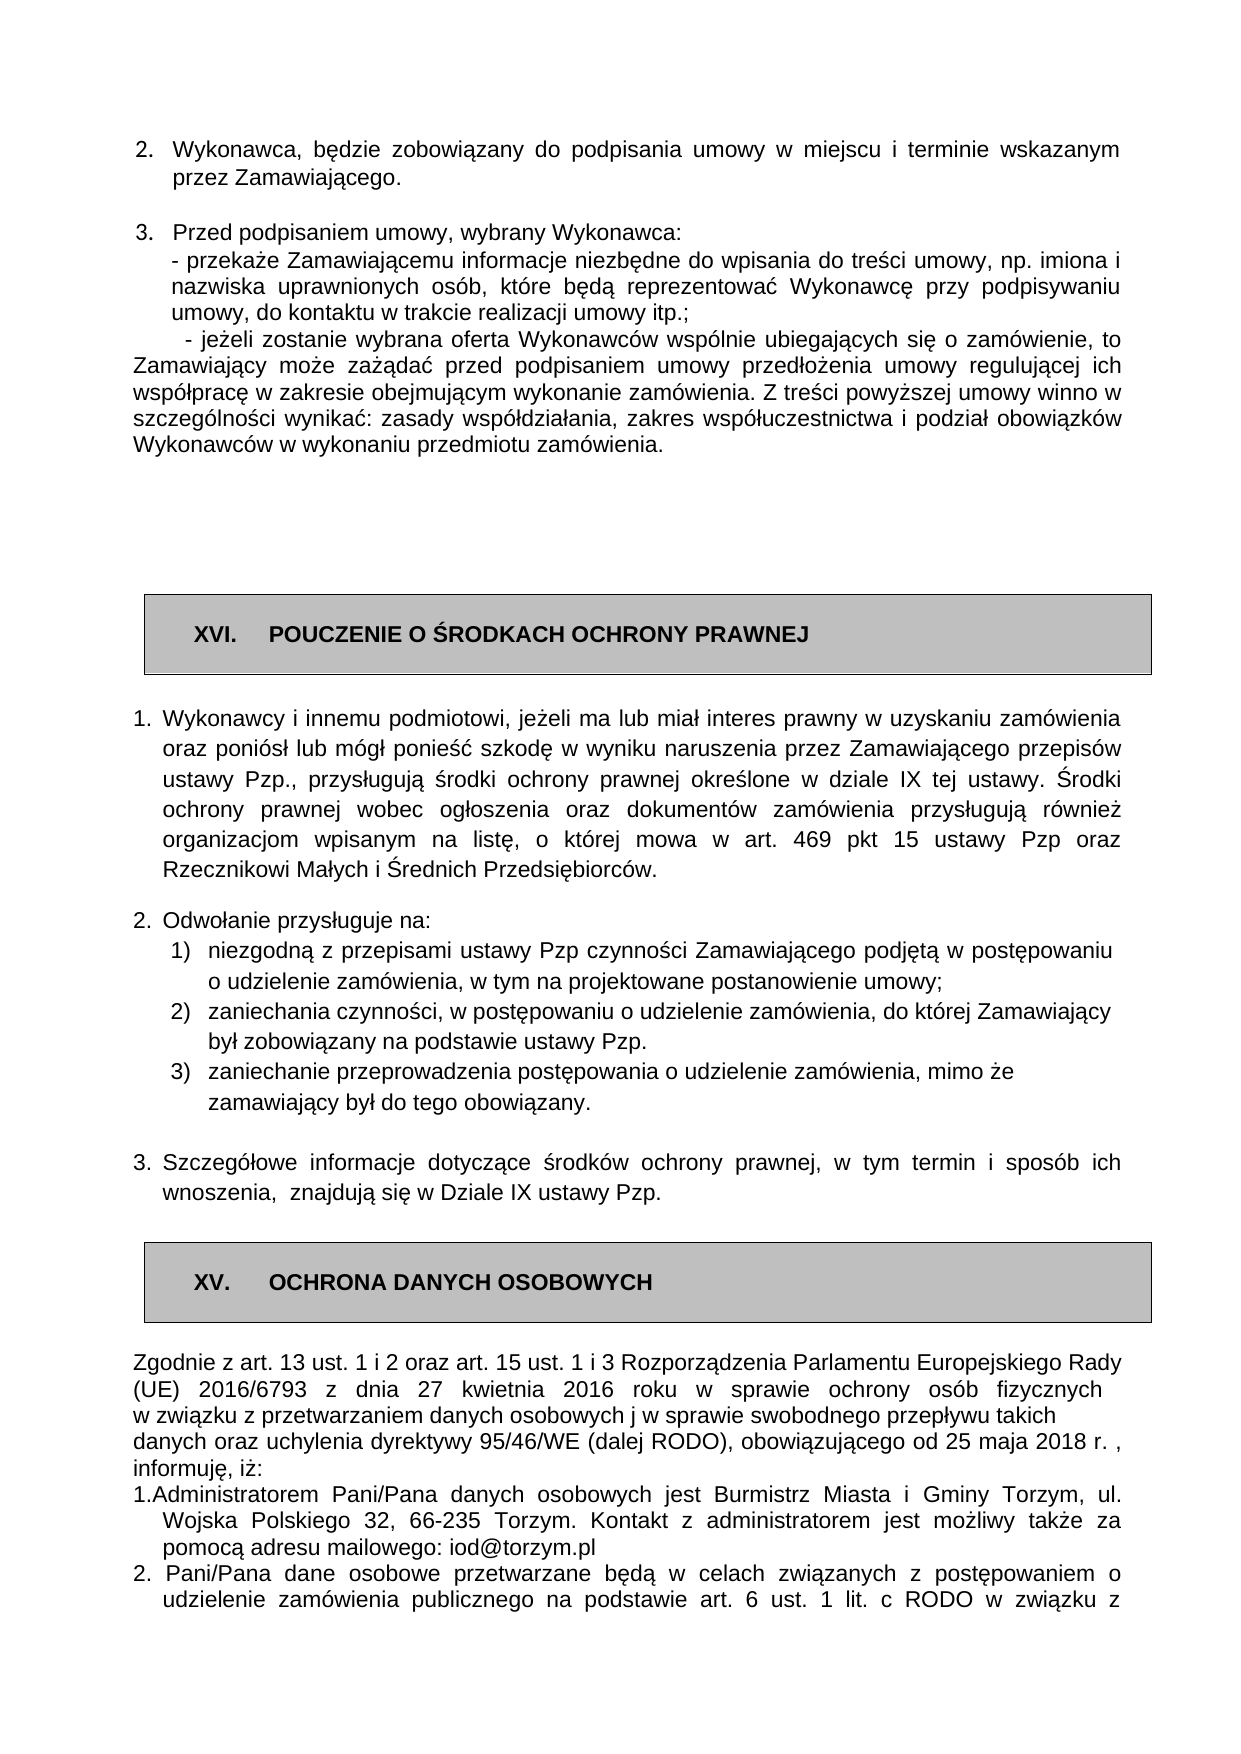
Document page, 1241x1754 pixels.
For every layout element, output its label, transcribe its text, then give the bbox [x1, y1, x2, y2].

text Zgodnie z art. 13 ust. 1 i 2 oraz art. 15 ust. 1 i 3 Rozporządzenia Parlamentu Europejskiego Rady (UE) 2016/6793 z dnia 27 kwietnia 2016 roku w sprawie ochrony osób fizycznych w związku z przetwarzaniem danych osobowych j w sprawie swobodnego przepływu takich [133, 1349, 1122, 1428]
list Odwołanie przysługuje na: [133, 907, 1122, 933]
text - przekaże Zamawiającemu informacje niezbędne do wpisania do treści umowy, np. imiona i nazwiska uprawnionych osób, które będą reprezentować Wykonawcę przy podpisywaniu umowy, do kontaktu w trakcie realizacji umowy itp.; [171, 247, 1121, 326]
table_header POUCZENIE O ŚRODKACH OCHRONY PRAWNEJ [145, 595, 1151, 673]
list Przed podpisaniem umowy, wybrany Wykonawca: [135, 216, 1121, 247]
table_header OCHRONA DANYCH OSOBOWYCH [145, 1243, 1151, 1322]
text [133, 1560, 1122, 1613]
list niezgodną z przepisami ustawy Pzp czynności Zamawiającego podjętą w postępowaniu o udzielenie zamówienia, w tym na projektowane postanowienie umowy; [170, 937, 1122, 994]
list zaniechanie przeprowadzenia postępowania o udzielenie zamówienia, mimo że zamawiający był do tego obowiązany. [170, 1058, 1122, 1115]
list Szczegółowe informacje dotyczące środków ochrony prawnej, w tym termin i sposób ich wnoszenia, znajdują się w Dziale IX ustawy Pzp. [133, 1149, 1122, 1205]
list zaniechania czynności, w postępowaniu o udzielenie zamówienia, do której Zamawiający był zobowiązany na podstawie ustawy Pzp. [170, 998, 1122, 1054]
text - jeżeli zostanie wybrana oferta Wykonawców wspólnie ubiegających się o zamówienie, to Zamawiający może zażądać przed podpisaniem umowy przedłożenia umowy regulującej ich współpracę w zakresie obejmującym wykonanie zamówienia. Z treści powyższej umowy winno w szczególności wynikać: zasady współdziałania, zakres współuczestnictwa i podział obowiązków Wykonawców w wykonaniu przedmiotu zamówienia. [133, 326, 1122, 457]
text danych oraz uchylenia dyrektywy 95/46/WE (dalej RODO), obowiązującego od 25 maja 2018 r. , informuję, iż: [133, 1428, 1122, 1481]
text 1.Administratorem Pani/Pana danych osobowych jest Burmistrz Miasta i Gminy Torzym, ul. Wojska Polskiego 32, 66-235 Torzym. Kontakt z administratorem jest możliwy także za pomocą adresu mailowego: iod@torzym.pl [133, 1481, 1122, 1560]
list Wykonawcy i innemu podmiotowi, jeżeli ma lub miał interes prawny w uzyskaniu zamówienia oraz poniósł lub mógł ponieść szkodę w wyniku naruszenia przez Zamawiającego przepisów ustawy Pzp., przysługują środki ochrony prawnej określone w dziale IX tej ustawy. Środki ochrony prawnej wobec ogłoszenia oraz dokumentów zamówienia przysługują również organizacjom wpisanym na listę, o której mowa w art. 469 pkt 15 ustawy Pzp oraz Rzecznikowi Małych i Średnich Przedsiębiorców. [133, 705, 1122, 882]
list Wykonawca, będzie zobowiązany do podpisania umowy w miejscu i terminie wskazanym przez Zamawiającego. [135, 133, 1121, 190]
